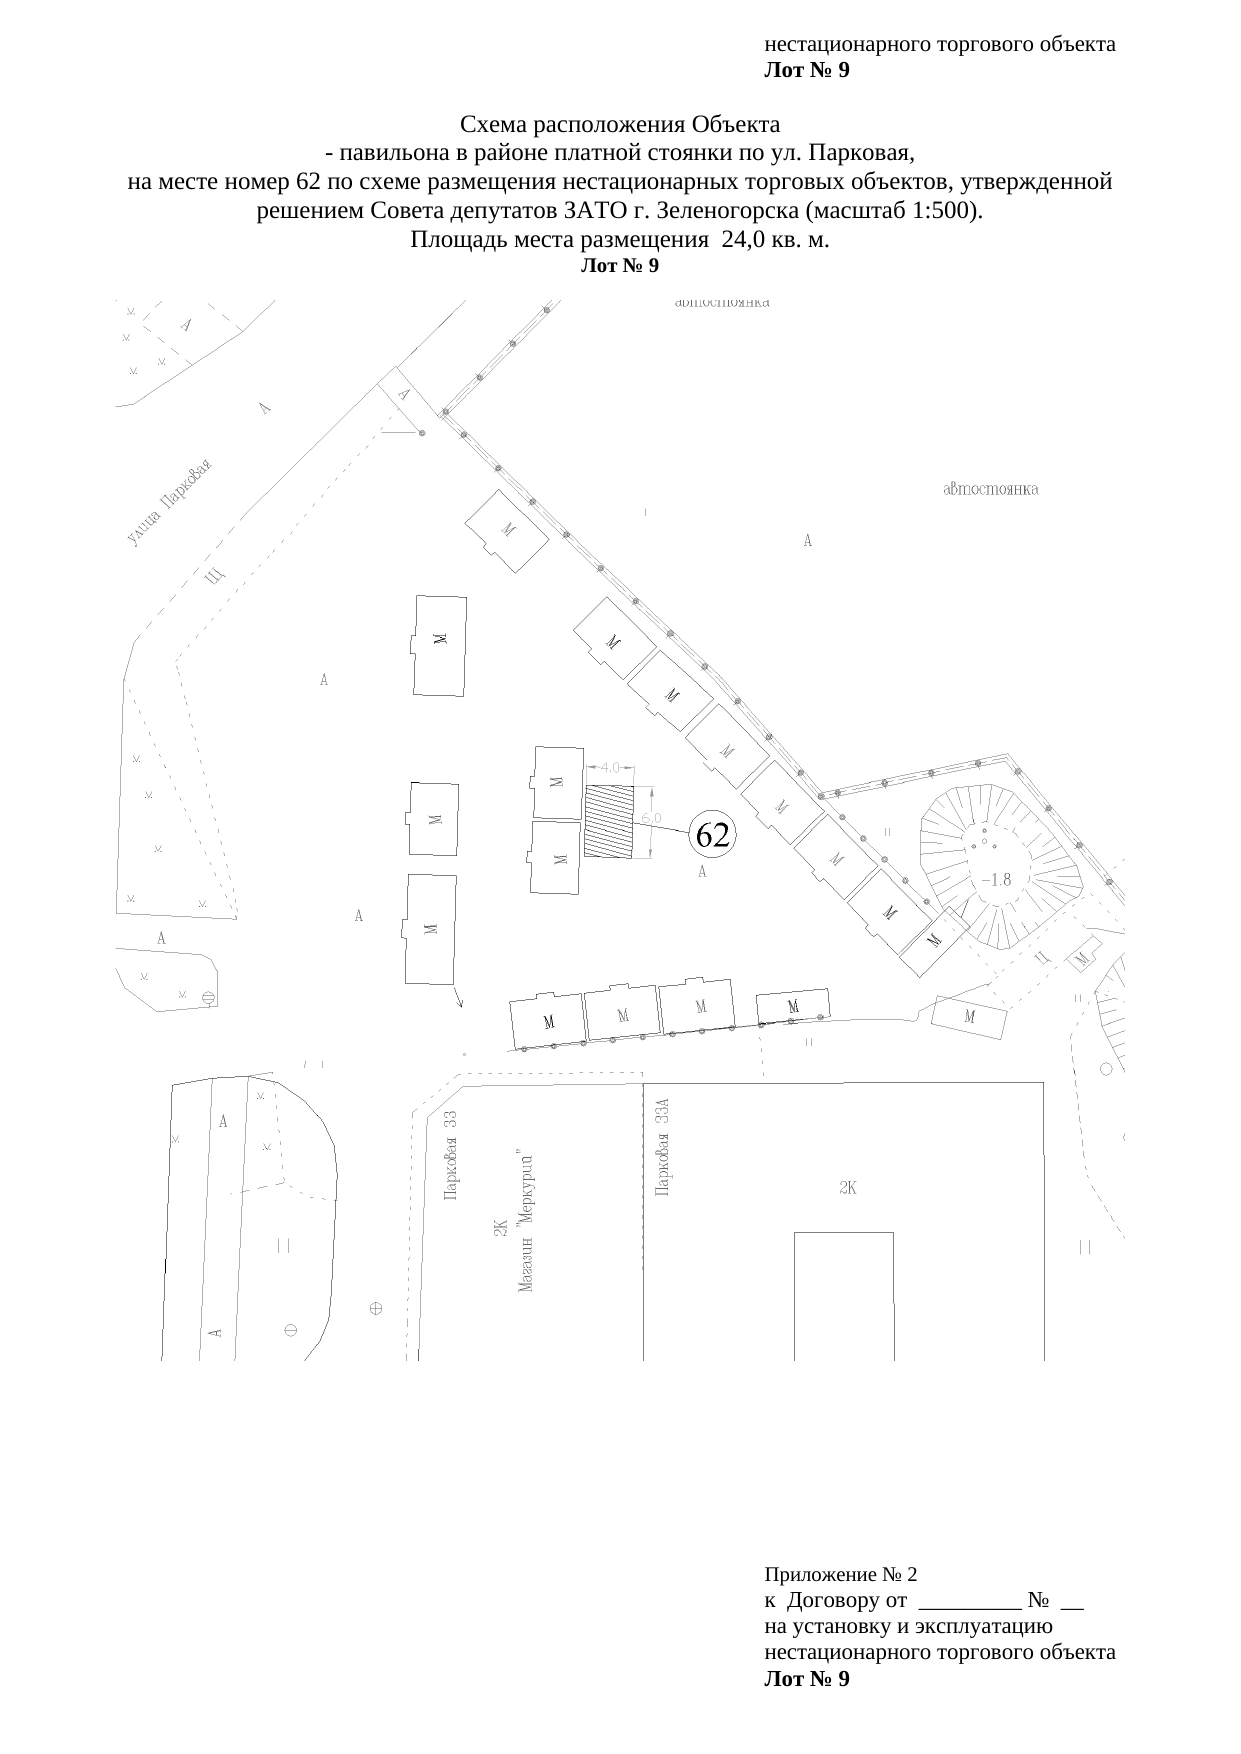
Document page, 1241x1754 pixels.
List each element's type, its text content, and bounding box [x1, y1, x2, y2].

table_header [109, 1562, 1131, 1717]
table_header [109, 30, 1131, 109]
text Схема расположения Объекта [75, 109, 1165, 137]
text Лот № 9 [75, 252, 1165, 277]
text на месте номер 62 по схеме размещения нестационарных торговых объектов, утвержденной решением Совета депутатов ЗАТО г. Зеленогорска (масштаб 1:500). [75, 166, 1165, 224]
picture [115, 300, 1125, 1361]
text Площадь места размещения 24,0 кв. м. [75, 224, 1165, 252]
text - павильона в районе платной стоянки по ул. Парковая, [75, 137, 1165, 166]
